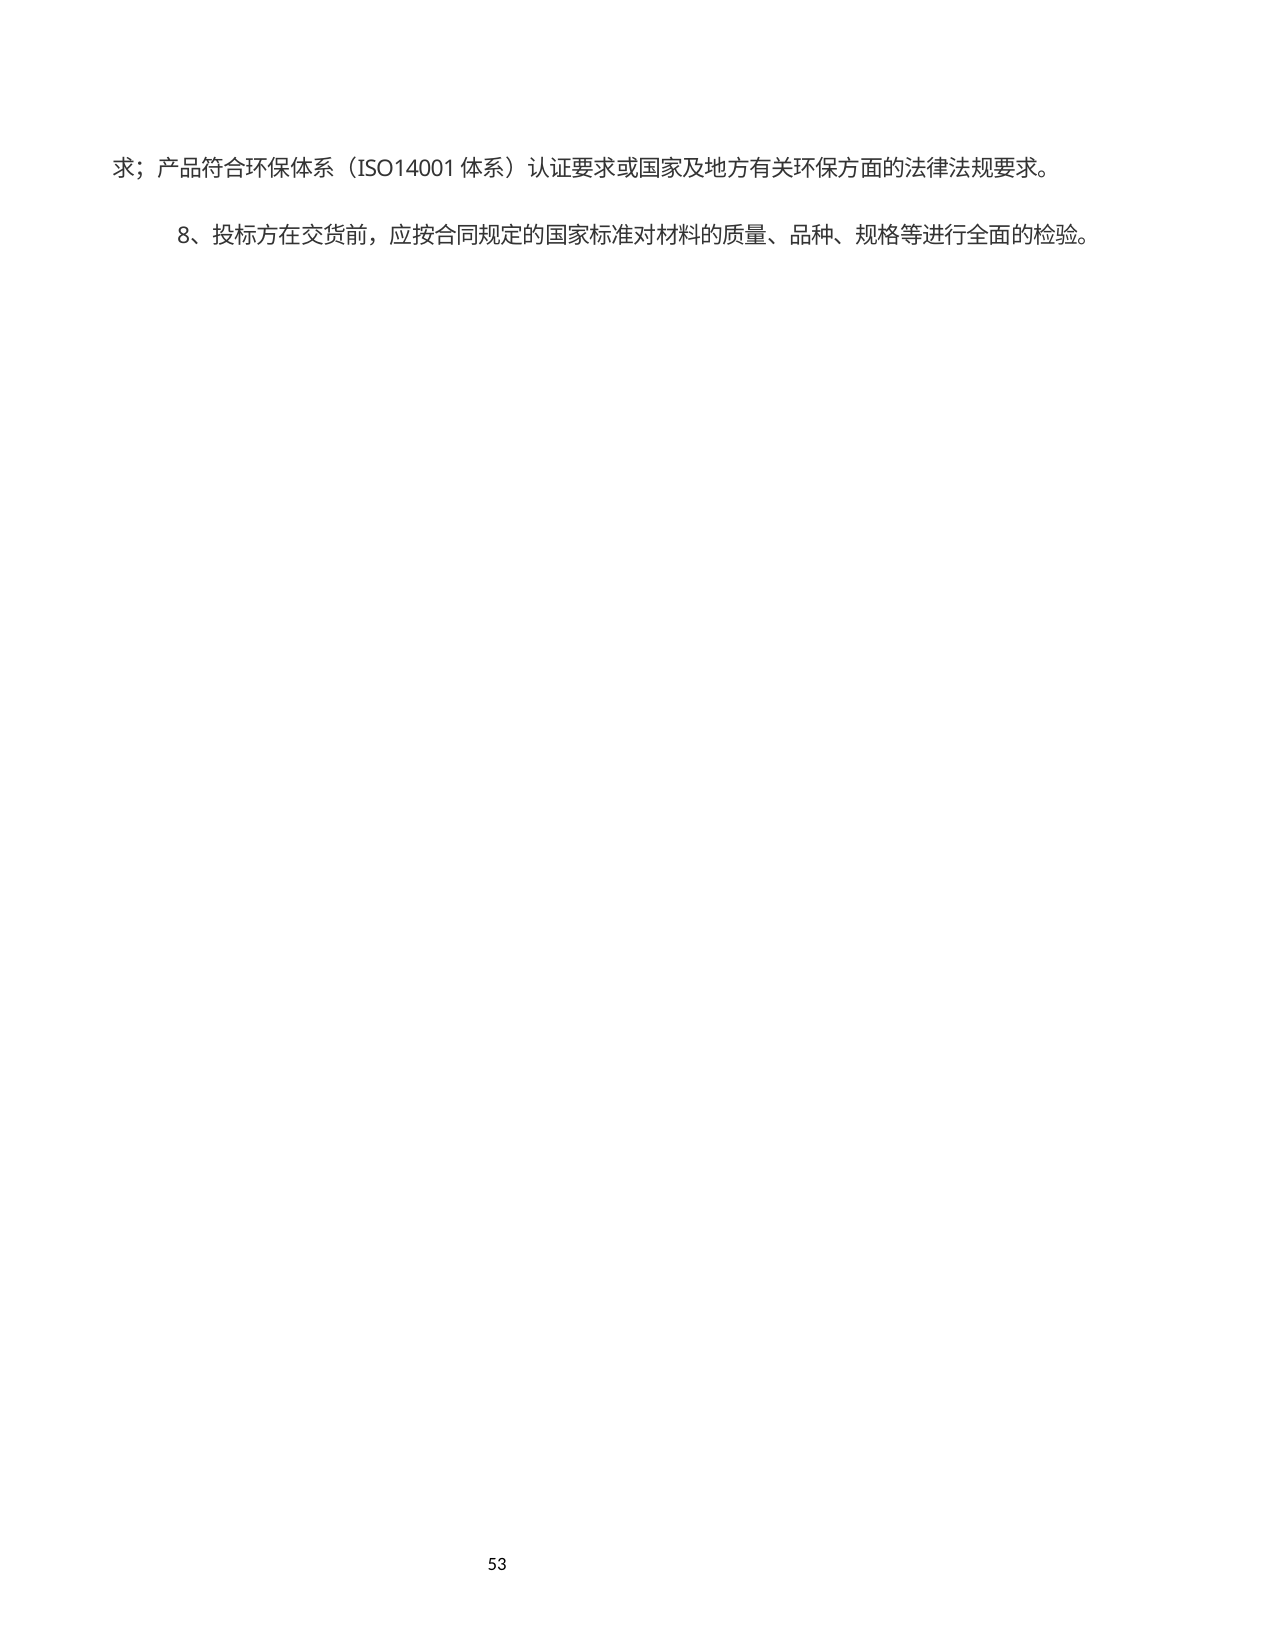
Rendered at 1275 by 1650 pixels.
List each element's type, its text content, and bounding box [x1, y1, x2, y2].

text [112, 150, 1162, 183]
text 8、投标方在交货前，应按合同规定的国家标准对材料的质量、品种、规格等进行全面的检验。 [112, 217, 1162, 250]
